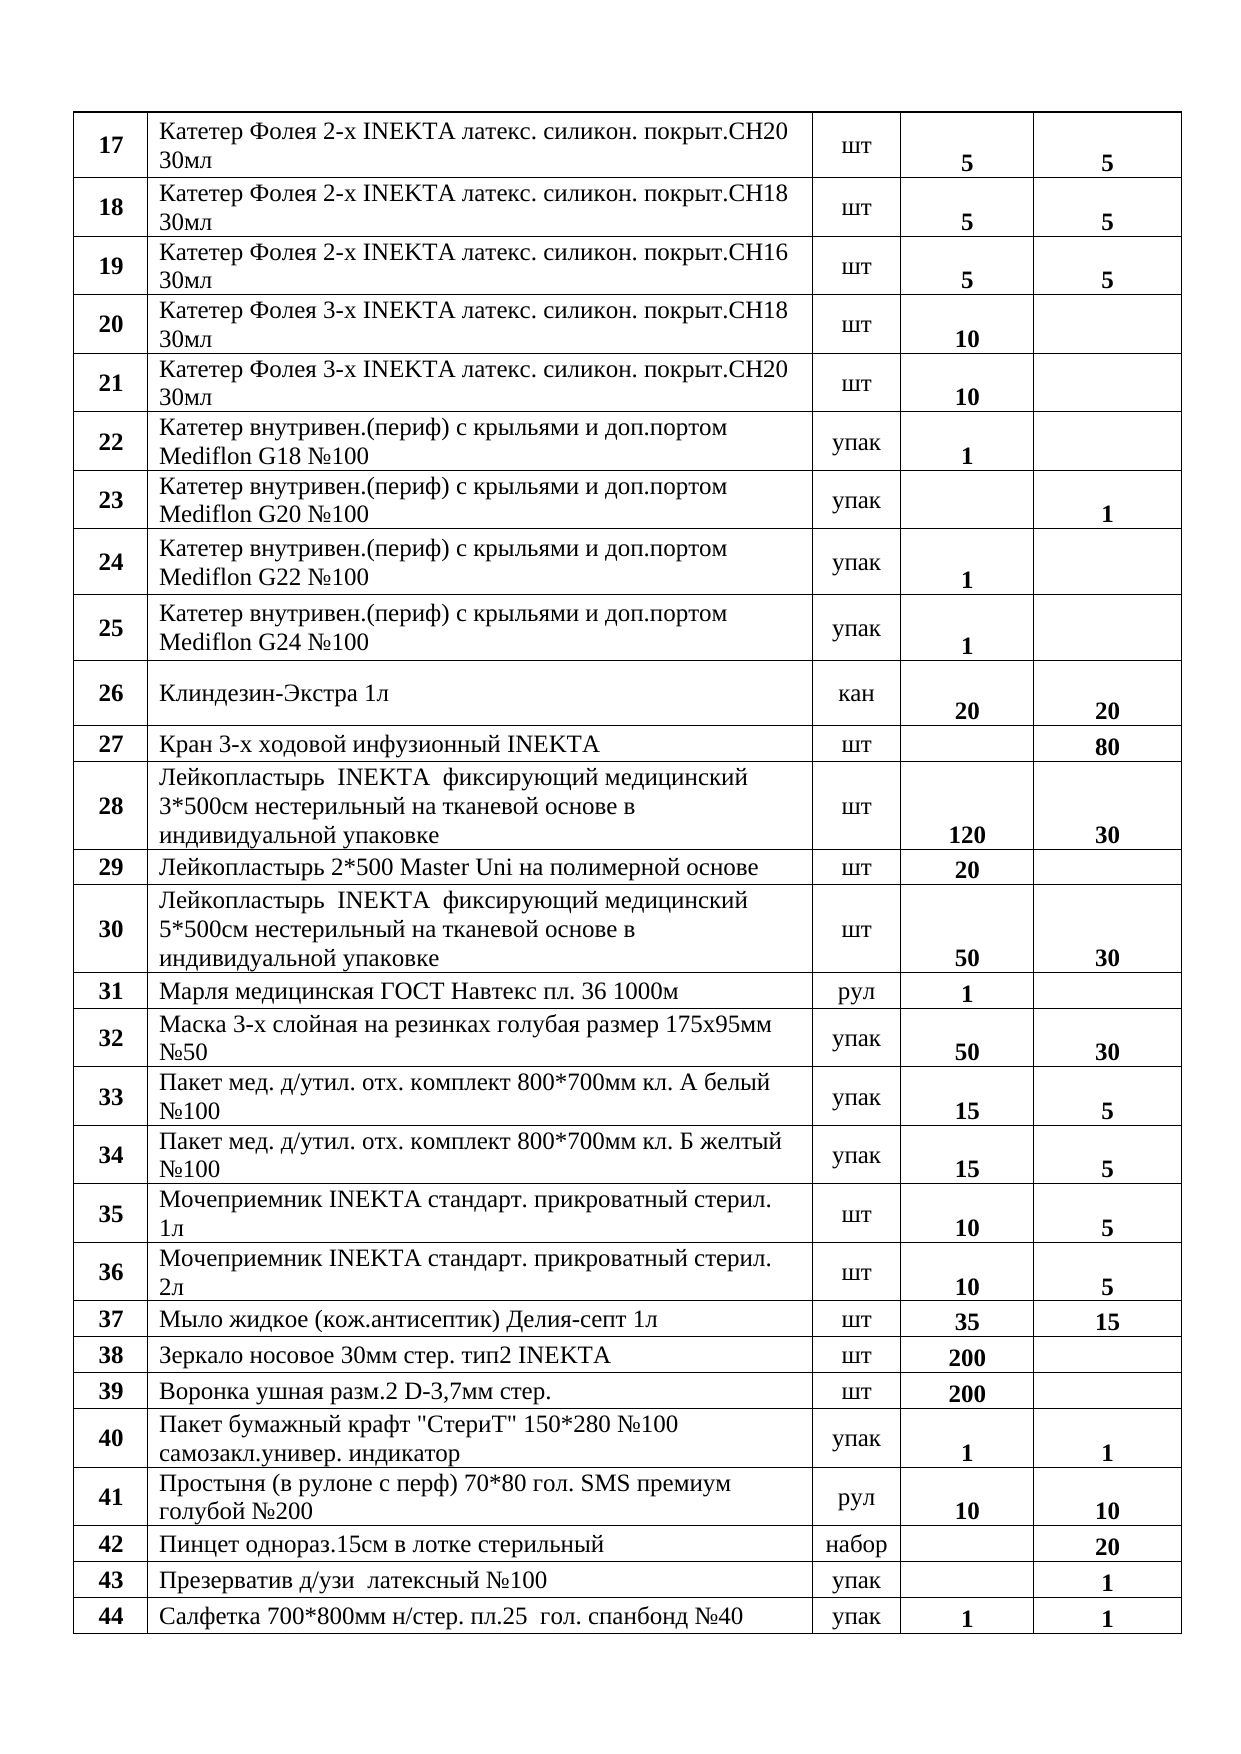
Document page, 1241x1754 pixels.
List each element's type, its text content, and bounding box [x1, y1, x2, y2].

table_cell Катетер внутривен.(периф) с крыльями и доп.портом Mediflon G24 №100 [148, 595, 812, 659]
table_cell упак [813, 412, 900, 470]
table_cell Катетер внутривен.(периф) с крыльями и доп.портом Mediflon G22 №100 [148, 529, 812, 594]
table_cell Марля медицинская ГОСТ Навтекс пл. 36 1000м [148, 973, 812, 1008]
table_cell 50 [901, 885, 1033, 972]
table_cell [901, 726, 1033, 761]
table_cell 38 [74, 1337, 147, 1372]
table_cell 5 [901, 237, 1033, 294]
table_cell [1034, 973, 1181, 1008]
table_cell упак [813, 1409, 900, 1467]
table_cell 1 [901, 595, 1033, 659]
table_cell 5 [1034, 1184, 1181, 1242]
table_cell 5 [1034, 1243, 1181, 1300]
table_cell 10 [901, 354, 1033, 411]
table_cell 40 [74, 1409, 147, 1467]
table_cell упак [813, 1009, 900, 1066]
table_cell Катетер Фолея 3-х INEKTA латекс. силикон. покрыт.CH18 30мл [148, 295, 812, 353]
table_cell Маска 3-х слойная на резинках голубая размер 175х95мм №50 [148, 1009, 812, 1066]
table_cell Мыло жидкое (кож.антисептик) Делия-септ 1л [148, 1301, 812, 1336]
table_cell Мочеприемник INEKTA стандарт. прикроватный стерил. 2л [148, 1243, 812, 1300]
table_cell 35 [74, 1184, 147, 1242]
table_cell 32 [74, 1009, 147, 1066]
table_cell шт [813, 726, 900, 761]
table_cell Презерватив д/узи латексный №100 [148, 1562, 812, 1597]
table_cell рул [813, 973, 900, 1008]
table_cell 41 [74, 1468, 147, 1525]
table_cell набор [813, 1526, 900, 1561]
table_cell 1 [1034, 1409, 1181, 1467]
table_cell Катетер внутривен.(периф) с крыльями и доп.портом Mediflon G20 №100 [148, 471, 812, 528]
table_cell 44 [74, 1598, 147, 1633]
table_cell рул [813, 1468, 900, 1525]
table_cell 5 [1034, 1126, 1181, 1183]
table_cell Катетер Фолея 2-х INEKTA латекс. силикон. покрыт.CH20 30мл [148, 113, 812, 177]
table_cell [1034, 412, 1181, 470]
table_cell 15 [901, 1126, 1033, 1183]
table_cell 20 [1034, 1526, 1181, 1561]
table_cell 1 [901, 973, 1033, 1008]
table_cell упак [813, 471, 900, 528]
table_cell 20 [74, 295, 147, 353]
table_cell шт [813, 113, 900, 177]
table_cell 20 [901, 850, 1033, 884]
table_cell Лейкопластырь INEKTA фиксирующий медицинский 3*500см нестерильный на тканевой основе в индивидуальной упаковке [148, 762, 812, 848]
table_cell [1034, 295, 1181, 353]
table_cell 5 [1034, 178, 1181, 236]
table_cell Кран 3-х ходовой инфузионный INEKTA [148, 726, 812, 761]
table_cell 10 [901, 1243, 1033, 1300]
table_cell шт [813, 295, 900, 353]
table_cell 36 [74, 1243, 147, 1300]
table_cell [1034, 1373, 1181, 1408]
table_cell Простыня (в рулоне с перф) 70*80 гол. SMS премиум голубой №200 [148, 1468, 812, 1525]
table_cell кан [813, 661, 900, 725]
table_cell 10 [1034, 1468, 1181, 1525]
table_cell 200 [901, 1337, 1033, 1372]
table_cell Пакет мед. д/утил. отх. комплект 800*700мм кл. А белый №100 [148, 1067, 812, 1125]
table_cell 21 [74, 354, 147, 411]
table_cell [1034, 1337, 1181, 1372]
table_cell шт [813, 1243, 900, 1300]
table_cell 1 [901, 529, 1033, 594]
table_cell 5 [901, 113, 1033, 177]
table_cell 1 [901, 412, 1033, 470]
table_cell Катетер внутривен.(периф) с крыльями и доп.портом Mediflon G18 №100 [148, 412, 812, 470]
table_cell Катетер Фолея 2-х INEKTA латекс. силикон. покрыт.CH16 30мл [148, 237, 812, 294]
table_cell 25 [74, 595, 147, 659]
table_cell шт [813, 1301, 900, 1336]
table_cell 37 [74, 1301, 147, 1336]
table_cell 42 [74, 1526, 147, 1561]
table_cell 20 [901, 661, 1033, 725]
table_cell [901, 1562, 1033, 1597]
table_cell 29 [74, 850, 147, 884]
table_cell 5 [901, 178, 1033, 236]
table_cell 15 [901, 1067, 1033, 1125]
table_cell упак [813, 1067, 900, 1125]
table_cell 5 [1034, 113, 1181, 177]
table_cell шт [813, 237, 900, 294]
table_cell 1 [1034, 471, 1181, 528]
table_cell [901, 1526, 1033, 1561]
table_cell 34 [74, 1126, 147, 1183]
table_cell 10 [901, 1184, 1033, 1242]
table_cell 5 [1034, 1067, 1181, 1125]
table_cell Пакет мед. д/утил. отх. комплект 800*700мм кл. Б желтый №100 [148, 1126, 812, 1183]
table_cell Мочеприемник INEKTA стандарт. прикроватный стерил. 1л [148, 1184, 812, 1242]
table_cell упак [813, 1598, 900, 1633]
table_cell [901, 471, 1033, 528]
table_cell 22 [74, 412, 147, 470]
table_cell 10 [901, 1468, 1033, 1525]
table_cell 5 [1034, 237, 1181, 294]
table_cell 20 [1034, 661, 1181, 725]
table_cell 24 [74, 529, 147, 594]
table_cell 27 [74, 726, 147, 761]
table_cell 120 [901, 762, 1033, 848]
table_cell 10 [901, 295, 1033, 353]
table_cell Пинцет однораз.15см в лотке стерильный [148, 1526, 812, 1561]
table_cell 23 [74, 471, 147, 528]
table_cell 31 [74, 973, 147, 1008]
table_cell 50 [901, 1009, 1033, 1066]
table_cell 19 [74, 237, 147, 294]
table_cell шт [813, 1184, 900, 1242]
table_cell 17 [74, 113, 147, 177]
table_cell 35 [901, 1301, 1033, 1336]
table_cell шт [813, 885, 900, 972]
table_cell 30 [74, 885, 147, 972]
table_cell [1034, 354, 1181, 411]
table_cell 18 [74, 178, 147, 236]
table_cell Зеркало носовое 30мм стер. тип2 INEKTA [148, 1337, 812, 1372]
table_cell 30 [1034, 1009, 1181, 1066]
table_cell Пакет бумажный крафт "СтериТ" 150*280 №100 самозакл.универ. индикатор [148, 1409, 812, 1467]
table_cell 30 [1034, 762, 1181, 848]
table_cell Лейкопластырь INEKTA фиксирующий медицинский 5*500см нестерильный на тканевой основе в индивидуальной упаковке [148, 885, 812, 972]
table_cell упак [813, 529, 900, 594]
table_cell шт [813, 178, 900, 236]
table_cell шт [813, 762, 900, 848]
table_cell шт [813, 1373, 900, 1408]
table_cell Лейкопластырь 2*500 Master Uni на полимерной основе [148, 850, 812, 884]
table_cell 33 [74, 1067, 147, 1125]
table_cell упак [813, 1562, 900, 1597]
table_cell шт [813, 354, 900, 411]
table_cell шт [813, 850, 900, 884]
table_cell 1 [1034, 1598, 1181, 1633]
table_cell 1 [1034, 1562, 1181, 1597]
table_cell 1 [901, 1409, 1033, 1467]
table_cell Воронка ушная разм.2 D-3,7мм стер. [148, 1373, 812, 1408]
table_cell Клиндезин-Экстра 1л [148, 661, 812, 725]
table_cell 15 [1034, 1301, 1181, 1336]
table_cell 39 [74, 1373, 147, 1408]
table_cell 26 [74, 661, 147, 725]
table_cell [1034, 595, 1181, 659]
table_cell 30 [1034, 885, 1181, 972]
table_cell 28 [74, 762, 147, 848]
table_cell упак [813, 595, 900, 659]
table_cell Катетер Фолея 2-х INEKTA латекс. силикон. покрыт.CH18 30мл [148, 178, 812, 236]
table_cell [1034, 529, 1181, 594]
table_cell [1034, 850, 1181, 884]
table_cell Салфетка 700*800мм н/стер. пл.25 гол. спанбонд №40 [148, 1598, 812, 1633]
table_cell шт [813, 1337, 900, 1372]
table_cell 43 [74, 1562, 147, 1597]
table_cell 200 [901, 1373, 1033, 1408]
table_cell Катетер Фолея 3-х INEKTA латекс. силикон. покрыт.CH20 30мл [148, 354, 812, 411]
table_cell упак [813, 1126, 900, 1183]
table_cell 80 [1034, 726, 1181, 761]
table_cell 1 [901, 1598, 1033, 1633]
